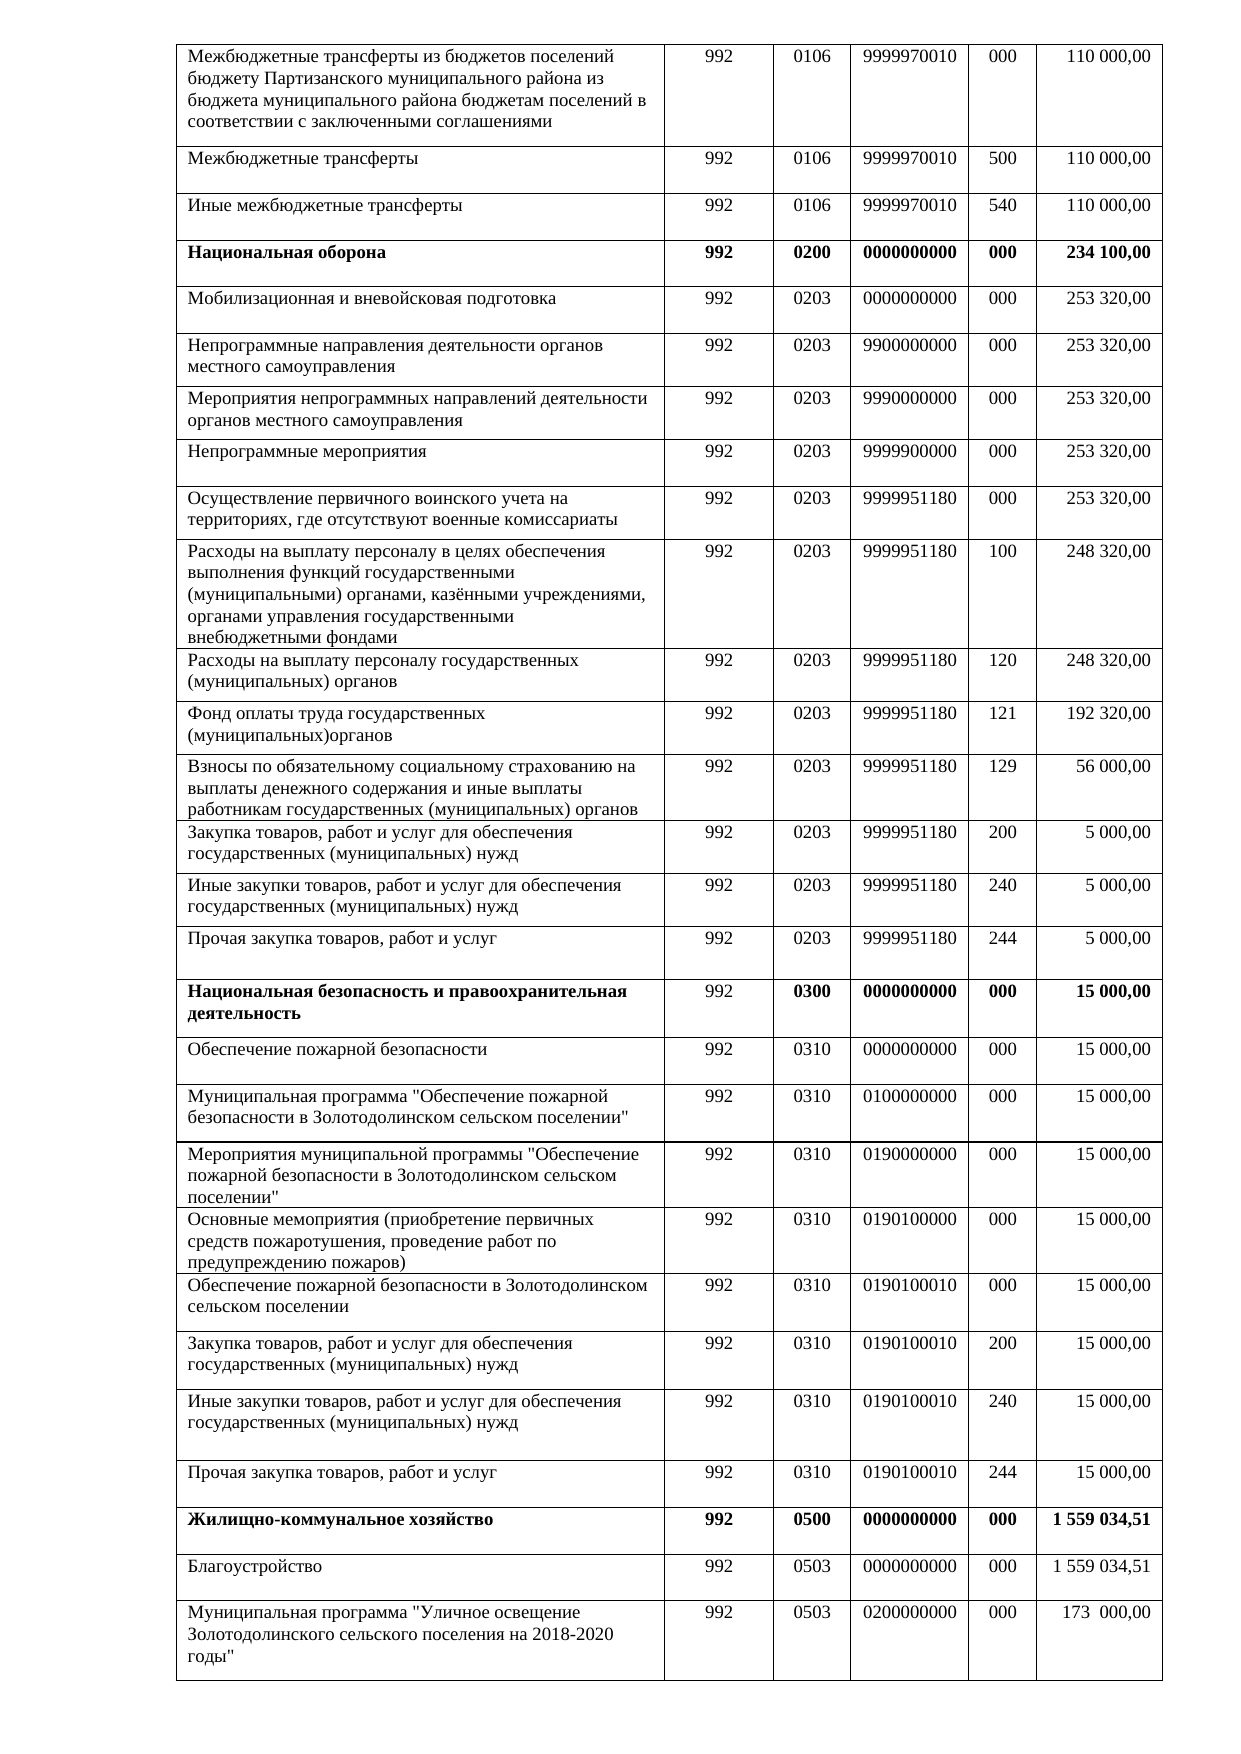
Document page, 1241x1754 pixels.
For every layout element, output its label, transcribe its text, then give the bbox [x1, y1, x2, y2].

table_cell 9999951180 [851, 702, 968, 754]
table_cell 992 [665, 874, 773, 926]
table_cell Межбюджетные трансферты из бюджетов поселений бюджету Партизанского муниципального района из бюджета муниципального района бюджетам поселений в соответствии с заключенными соглашениями [177, 45, 664, 146]
table_cell 992 [665, 702, 773, 754]
table_cell 000 [969, 980, 1036, 1037]
table_cell 992 [665, 334, 773, 386]
table_cell 0203 [774, 287, 850, 333]
table_cell Непрограммные мероприятия [177, 440, 664, 486]
table_cell 0190100010 [851, 1332, 968, 1388]
table_cell 0310 [774, 1143, 850, 1207]
table_cell Основные мемоприятия (приобретение первичных средств пожаротушения, проведение работ по предупреждению пожаров) [177, 1208, 664, 1273]
table_cell 248 320,00 [1037, 540, 1162, 648]
table_cell 992 [665, 287, 773, 333]
table_cell Расходы на выплату персоналу в целях обеспечения выполнения функций государственными (муниципальными) органами, казёнными учреждениями, органами управления государственными внебюджетными фондами [177, 540, 664, 648]
table_cell 244 [969, 1461, 1036, 1507]
table_cell 000 [969, 1143, 1036, 1207]
table_cell 9999951180 [851, 927, 968, 979]
table_cell 5 000,00 [1037, 874, 1162, 926]
table_cell 992 [665, 387, 773, 439]
table_cell 0203 [774, 649, 850, 701]
table_cell 15 000,00 [1037, 1038, 1162, 1083]
table_cell 15 000,00 [1037, 1274, 1162, 1331]
table_cell Закупка товаров, работ и услуг для обеспечения государственных (муниципальных) нужд [177, 1332, 664, 1388]
table_cell 000 [969, 1274, 1036, 1331]
table_cell 0000000000 [851, 980, 968, 1037]
table_cell 992 [665, 540, 773, 648]
table_cell 200 [969, 1332, 1036, 1388]
table_cell 253 320,00 [1037, 334, 1162, 386]
table_cell 0203 [774, 540, 850, 648]
table_cell 234 100,00 [1037, 241, 1162, 286]
table_cell 0203 [774, 440, 850, 486]
table_cell 9900000000 [851, 334, 968, 386]
table_cell 992 [665, 194, 773, 239]
table_cell 15 000,00 [1037, 980, 1162, 1037]
table_cell 0203 [774, 334, 850, 386]
table_cell 0310 [774, 1332, 850, 1388]
table_cell 000 [969, 1601, 1036, 1680]
table_cell 1 559 034,51 [1037, 1508, 1162, 1554]
table_cell Осуществление первичного воинского учета на территориях, где отсутствуют военные комиссариаты [177, 487, 664, 539]
table_cell 110 000,00 [1037, 147, 1162, 193]
table_cell 992 [665, 755, 773, 820]
table_cell Иные закупки товаров, работ и услуг для обеспечения государственных (муниципальных) нужд [177, 874, 664, 926]
table_cell 0503 [774, 1555, 850, 1600]
table_cell 173 000,00 [1037, 1601, 1162, 1680]
table_cell 240 [969, 874, 1036, 926]
table_cell 0310 [774, 1208, 850, 1273]
table_cell 5 000,00 [1037, 821, 1162, 873]
table_cell Межбюджетные трансферты [177, 147, 664, 193]
table_cell 253 320,00 [1037, 287, 1162, 333]
table_cell 0203 [774, 755, 850, 820]
table_cell Закупка товаров, работ и услуг для обеспечения государственных (муниципальных) нужд [177, 821, 664, 873]
table_cell 5 000,00 [1037, 927, 1162, 979]
table_cell 0503 [774, 1601, 850, 1680]
table_cell 992 [665, 1143, 773, 1207]
table_cell 0310 [774, 1038, 850, 1083]
table_cell 0106 [774, 45, 850, 146]
table_cell 992 [665, 440, 773, 486]
table_cell 500 [969, 147, 1036, 193]
table_cell 992 [665, 980, 773, 1037]
table_cell 200 [969, 821, 1036, 873]
table_cell 992 [665, 927, 773, 979]
table_cell 15 000,00 [1037, 1208, 1162, 1273]
table_cell 992 [665, 1274, 773, 1331]
table_cell 15 000,00 [1037, 1143, 1162, 1207]
table_cell 000 [969, 440, 1036, 486]
table_cell 0000000000 [851, 1555, 968, 1600]
table_cell 110 000,00 [1037, 45, 1162, 146]
table_cell 0310 [774, 1274, 850, 1331]
table_cell 9999951180 [851, 821, 968, 873]
table_cell 9999951180 [851, 874, 968, 926]
table_cell 0190100010 [851, 1274, 968, 1331]
table_cell 0000000000 [851, 287, 968, 333]
table_cell 0203 [774, 927, 850, 979]
table_cell 9999970010 [851, 147, 968, 193]
table_cell 992 [665, 649, 773, 701]
table_cell 0203 [774, 387, 850, 439]
table_cell 992 [665, 487, 773, 539]
table_cell 992 [665, 241, 773, 286]
table_cell Взносы по обязательному социальному страхованию на выплаты денежного содержания и иные выплаты работникам государственных (муниципальных) органов [177, 755, 664, 820]
table_cell 15 000,00 [1037, 1390, 1162, 1460]
table_cell Расходы на выплату персоналу государственных (муниципальных) органов [177, 649, 664, 701]
table_cell 992 [665, 1508, 773, 1554]
table_cell 992 [665, 147, 773, 193]
table_cell Непрограммные направления деятельности органов местного самоуправления [177, 334, 664, 386]
table_cell Мероприятия непрограммных направлений деятельности органов местного самоуправления [177, 387, 664, 439]
table_cell Обеспечение пожарной безопасности [177, 1038, 664, 1083]
table_cell 0203 [774, 487, 850, 539]
table_cell 0190000000 [851, 1143, 968, 1207]
table_cell Обеспечение пожарной безопасности в Золотодолинском сельском поселении [177, 1274, 664, 1331]
table_cell 1 559 034,51 [1037, 1555, 1162, 1600]
table_cell Иные межбюджетные трансферты [177, 194, 664, 239]
table_cell Мобилизационная и вневойсковая подготовка [177, 287, 664, 333]
table_cell 992 [665, 1208, 773, 1273]
table_cell 0200000000 [851, 1601, 968, 1680]
table_cell 192 320,00 [1037, 702, 1162, 754]
table_cell 15 000,00 [1037, 1461, 1162, 1507]
table_cell 000 [969, 45, 1036, 146]
table_cell 000 [969, 1208, 1036, 1273]
table_cell 0500 [774, 1508, 850, 1554]
table_cell 9999951180 [851, 649, 968, 701]
table_cell 110 000,00 [1037, 194, 1162, 239]
table_cell 0190100010 [851, 1390, 968, 1460]
table_cell 0000000000 [851, 1038, 968, 1083]
table_cell Жилищно-коммунальное хозяйство [177, 1508, 664, 1554]
table_cell 000 [969, 1508, 1036, 1554]
table_cell 0000000000 [851, 1508, 968, 1554]
table_cell 0203 [774, 874, 850, 926]
table_cell Благоустройство [177, 1555, 664, 1600]
table_cell 15 000,00 [1037, 1085, 1162, 1141]
table_cell 000 [969, 334, 1036, 386]
table_cell 000 [969, 241, 1036, 286]
table_cell 540 [969, 194, 1036, 239]
table_cell 992 [665, 45, 773, 146]
table_cell 992 [665, 1038, 773, 1083]
table_cell 56 000,00 [1037, 755, 1162, 820]
table_cell 0106 [774, 194, 850, 239]
table_cell 0203 [774, 821, 850, 873]
table_cell 000 [969, 487, 1036, 539]
table_cell 244 [969, 927, 1036, 979]
table_cell 992 [665, 1461, 773, 1507]
table_cell 000 [969, 1555, 1036, 1600]
table_cell 0300 [774, 980, 850, 1037]
table_cell 253 320,00 [1037, 387, 1162, 439]
table_cell 9999951180 [851, 487, 968, 539]
table_cell Мероприятия муниципальной программы "Обеспечение пожарной безопасности в Золотодолинском сельском поселении" [177, 1143, 664, 1207]
table_cell 253 320,00 [1037, 440, 1162, 486]
table_cell 000 [969, 1085, 1036, 1141]
table_cell 0310 [774, 1461, 850, 1507]
table_cell 9999970010 [851, 45, 968, 146]
table_cell Национальная оборона [177, 241, 664, 286]
table_cell 0310 [774, 1085, 850, 1141]
table_cell 0106 [774, 147, 850, 193]
table_cell Иные закупки товаров, работ и услуг для обеспечения государственных (муниципальных) нужд [177, 1390, 664, 1460]
table_cell Прочая закупка товаров, работ и услуг [177, 1461, 664, 1507]
table_cell 9999951180 [851, 540, 968, 648]
table_cell 0190100000 [851, 1208, 968, 1273]
table_cell 121 [969, 702, 1036, 754]
table_cell 253 320,00 [1037, 487, 1162, 539]
table_cell Муниципальная программа "Обеспечение пожарной безопасности в Золотодолинском сельском поселении" [177, 1085, 664, 1141]
table_cell 9999900000 [851, 440, 968, 486]
table_cell Прочая закупка товаров, работ и услуг [177, 927, 664, 979]
table_cell 248 320,00 [1037, 649, 1162, 701]
table_cell 000 [969, 387, 1036, 439]
table_cell Фонд оплаты труда государственных (муниципальных)органов [177, 702, 664, 754]
table_cell 9999970010 [851, 194, 968, 239]
table_cell 100 [969, 540, 1036, 648]
table_cell 992 [665, 1555, 773, 1600]
table_cell 15 000,00 [1037, 1332, 1162, 1388]
table_cell 992 [665, 1332, 773, 1388]
table_cell 992 [665, 1601, 773, 1680]
table_cell Муниципальная программа "Уличное освещение Золотодолинского сельского поселения на 2018-2020 годы" [177, 1601, 664, 1680]
table_cell 240 [969, 1390, 1036, 1460]
table_cell 992 [665, 1390, 773, 1460]
table_cell 0203 [774, 702, 850, 754]
table_cell 992 [665, 821, 773, 873]
table_cell 000 [969, 287, 1036, 333]
table_cell 9990000000 [851, 387, 968, 439]
table_cell 0000000000 [851, 241, 968, 286]
table_cell 000 [969, 1038, 1036, 1083]
table_cell 0100000000 [851, 1085, 968, 1141]
table_cell 0190100010 [851, 1461, 968, 1507]
table_cell 9999951180 [851, 755, 968, 820]
table_cell 129 [969, 755, 1036, 820]
table_cell 0200 [774, 241, 850, 286]
table_cell 0310 [774, 1390, 850, 1460]
table_cell 992 [665, 1085, 773, 1141]
table_cell 120 [969, 649, 1036, 701]
table_cell Национальная безопасность и правоохранительная деятельность [177, 980, 664, 1037]
